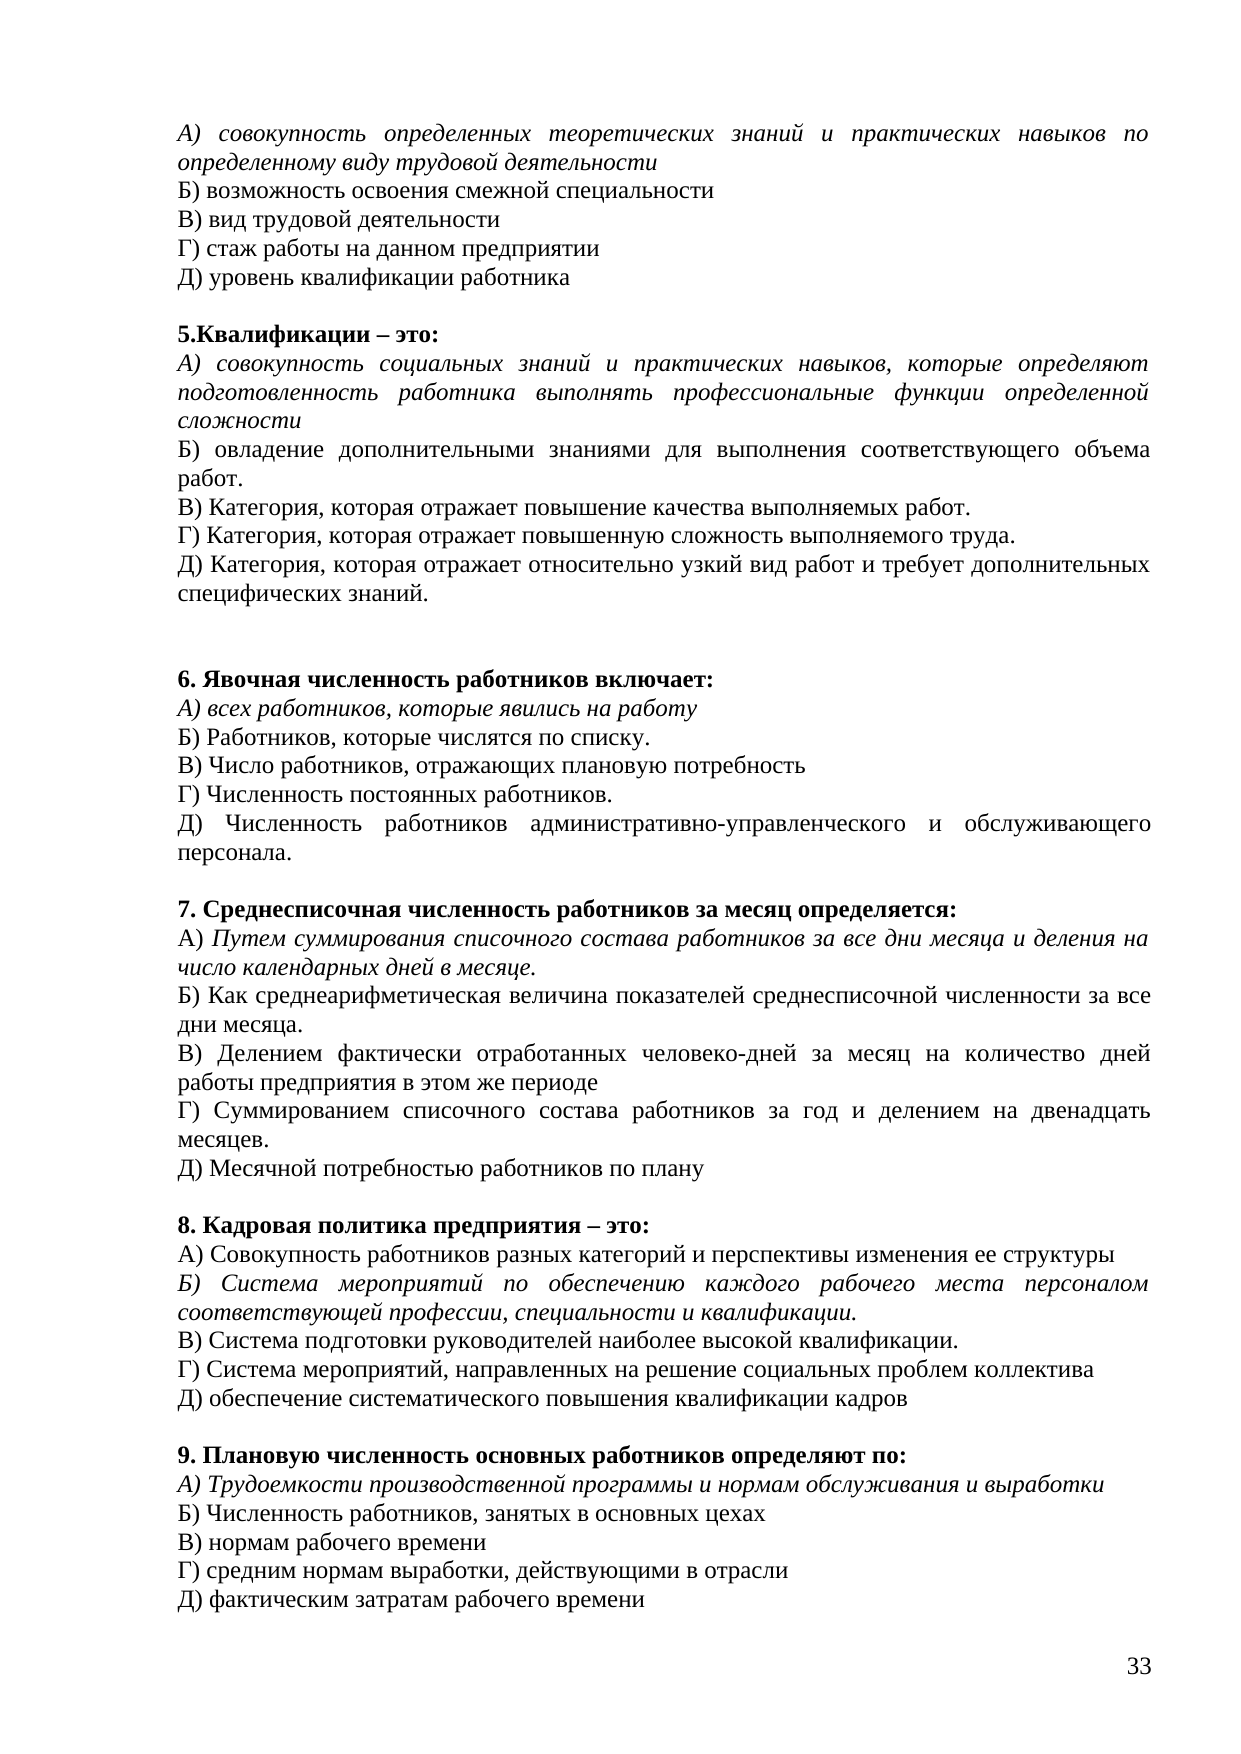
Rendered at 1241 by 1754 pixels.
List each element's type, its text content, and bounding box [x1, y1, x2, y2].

text 5.Квалификации – это: [177, 319, 1152, 348]
text А) Путем суммирования списочного состава работников за все дни месяца и деления на число календарных дней в месяце. [177, 923, 1152, 981]
text Г) средним нормам выработки, действующими в отрасли [177, 1556, 1152, 1584]
text Г) стаж работы на данном предприятии [177, 233, 1152, 262]
text 9. Плановую численность основных работников определяют по: [177, 1441, 1152, 1469]
text 6. Явочная численность работников включает: [177, 664, 1152, 693]
text Б) возможность освоения смежной специальности [177, 176, 1152, 204]
text Д) обеспечение систематического повышения квалификации кадров [177, 1383, 1152, 1412]
text Д) уровень квалификации работника [177, 262, 1152, 291]
text Б) Численность работников, занятых в основных цехах [177, 1498, 1152, 1527]
text 8. Кадровая политика предприятия – это: [177, 1211, 1152, 1239]
text А) совокупность социальных знаний и практических навыков, которые определяют подготовленность работника выполнять профессиональные функции определенной сложности [177, 348, 1152, 434]
text А) совокупность определенных теоретических знаний и практических навыков по определенному виду трудовой деятельности [177, 118, 1152, 176]
text Д) Численность работников административно-управленческого и обслуживающего персонала. [177, 808, 1152, 866]
text Б) овладение дополнительными знаниями для выполнения соответствующего объема работ. [177, 434, 1152, 492]
text В) вид трудовой деятельности [177, 204, 1152, 233]
text Д) Месячной потребностью работников по плану [177, 1153, 1152, 1182]
text Г) Система мероприятий, направленных на решение социальных проблем коллектива [177, 1354, 1152, 1383]
text Г) Численность постоянных работников. [177, 779, 1152, 808]
text Г) Суммированием списочного состава работников за год и делением на двенадцать месяцев. [177, 1096, 1152, 1153]
text А) Трудоемкости производственной программы и нормам обслуживания и выработки [177, 1469, 1152, 1498]
text В) Категория, которая отражает повышение качества выполняемых работ. [177, 492, 1152, 521]
text А) всех работников, которые явились на работу [177, 693, 1152, 722]
text Б) Как среднеарифметическая величина показателей среднесписочной численности за все дни месяца. [177, 981, 1152, 1038]
text 7. Среднесписочная численность работников за месяц определяется: [177, 894, 1152, 923]
text В) Делением фактически отработанных человеко-дней за месяц на количество дней работы предприятия в этом же периоде [177, 1038, 1152, 1096]
text В) нормам рабочего времени [177, 1527, 1152, 1556]
text Д) фактическим затратам рабочего времени [177, 1584, 1152, 1613]
text В) Система подготовки руководителей наиболее высокой квалификации. [177, 1326, 1152, 1354]
text В) Число работников, отражающих плановую потребность [177, 751, 1152, 779]
text А) Совокупность работников разных категорий и перспективы изменения ее структуры [177, 1239, 1152, 1268]
text Д) Категория, которая отражает относительно узкий вид работ и требует дополнительных специфических знаний. [177, 549, 1152, 607]
text Б) Работников, которые числятся по списку. [177, 722, 1152, 751]
text Г) Категория, которая отражает повышенную сложность выполняемого труда. [177, 521, 1152, 549]
text Б) Система мероприятий по обеспечению каждого рабочего места персоналом соответствующей профессии, специальности и квалификации. [177, 1268, 1152, 1326]
